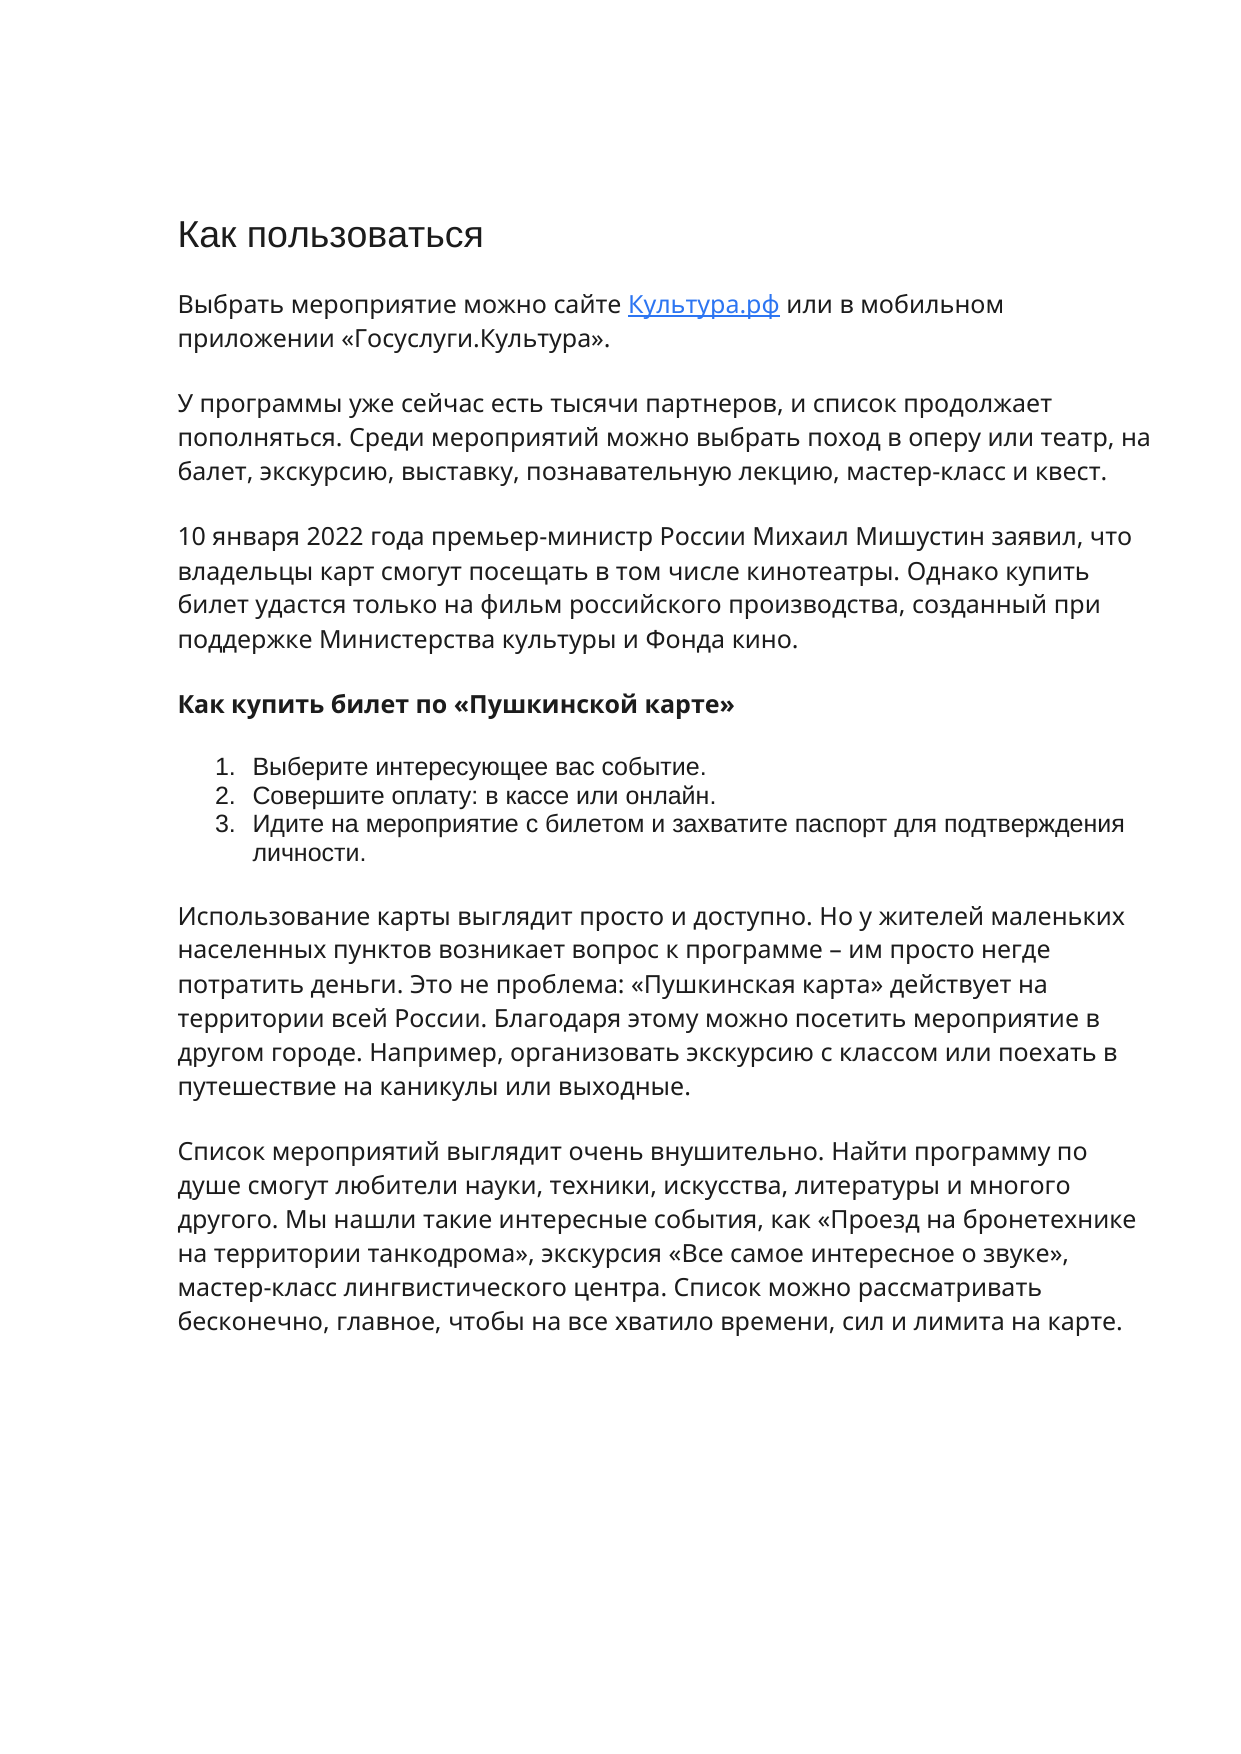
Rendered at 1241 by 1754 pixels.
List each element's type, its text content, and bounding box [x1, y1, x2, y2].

list Совершите оплату: в кассе или онлайн. [215, 781, 1152, 809]
list Выберите интересующее вас событие. [215, 752, 1152, 781]
text У программы уже сейчас есть тысячи партнеров, и список продолжает пополняться. Среди мероприятий можно выбрать поход в оперу или театр, на балет, экскурсию, выставку, познавательную лекцию, мастер-класс и квест. [177, 386, 1152, 488]
text Использование карты выглядит просто и доступно. Но у жителей маленьких населенных пунктов возникает вопрос к программе – им просто негде потратить деньги. Это не проблема: «Пушкинская карта» действует на территории всей России. Благодаря этому можно посетить мероприятие в другом городе. Например, организовать экскурсию с классом или поехать в путешествие на каникулы или выходные. [177, 898, 1152, 1102]
text Список мероприятий выглядит очень внушительно. Найти программу по душе смогут любители науки, техники, искусства, литературы и многого другого. Мы нашли такие интересные события, как «Проезд на бронетехнике на территории танкодрома», экскурсия «Все самое интересное о звуке», мастер-класс лингвистического центра. Список можно рассматривать бесконечно, главное, чтобы на все хватило времени, сил и лимита на карте. [177, 1134, 1152, 1338]
text Как купить билет по «Пушкинской карте» [177, 687, 1152, 721]
text Как пользоваться [177, 212, 1152, 255]
list Идите на мероприятие с билетом и захватите паспорт для подтверждения личности. [215, 809, 1152, 867]
text Выбрать мероприятие можно сайте Культура.рф или в мобильном приложении «Госуслуги.Культура». [177, 286, 1152, 354]
text 10 января 2022 года премьер-министр России Михаил Мишустин заявил, что владельцы карт смогут посещать в том числе кинотеатры. Однако купить билет удастся только на фильм российского производства, созданный при поддержке Министерства культуры и Фонда кино. [177, 519, 1152, 655]
